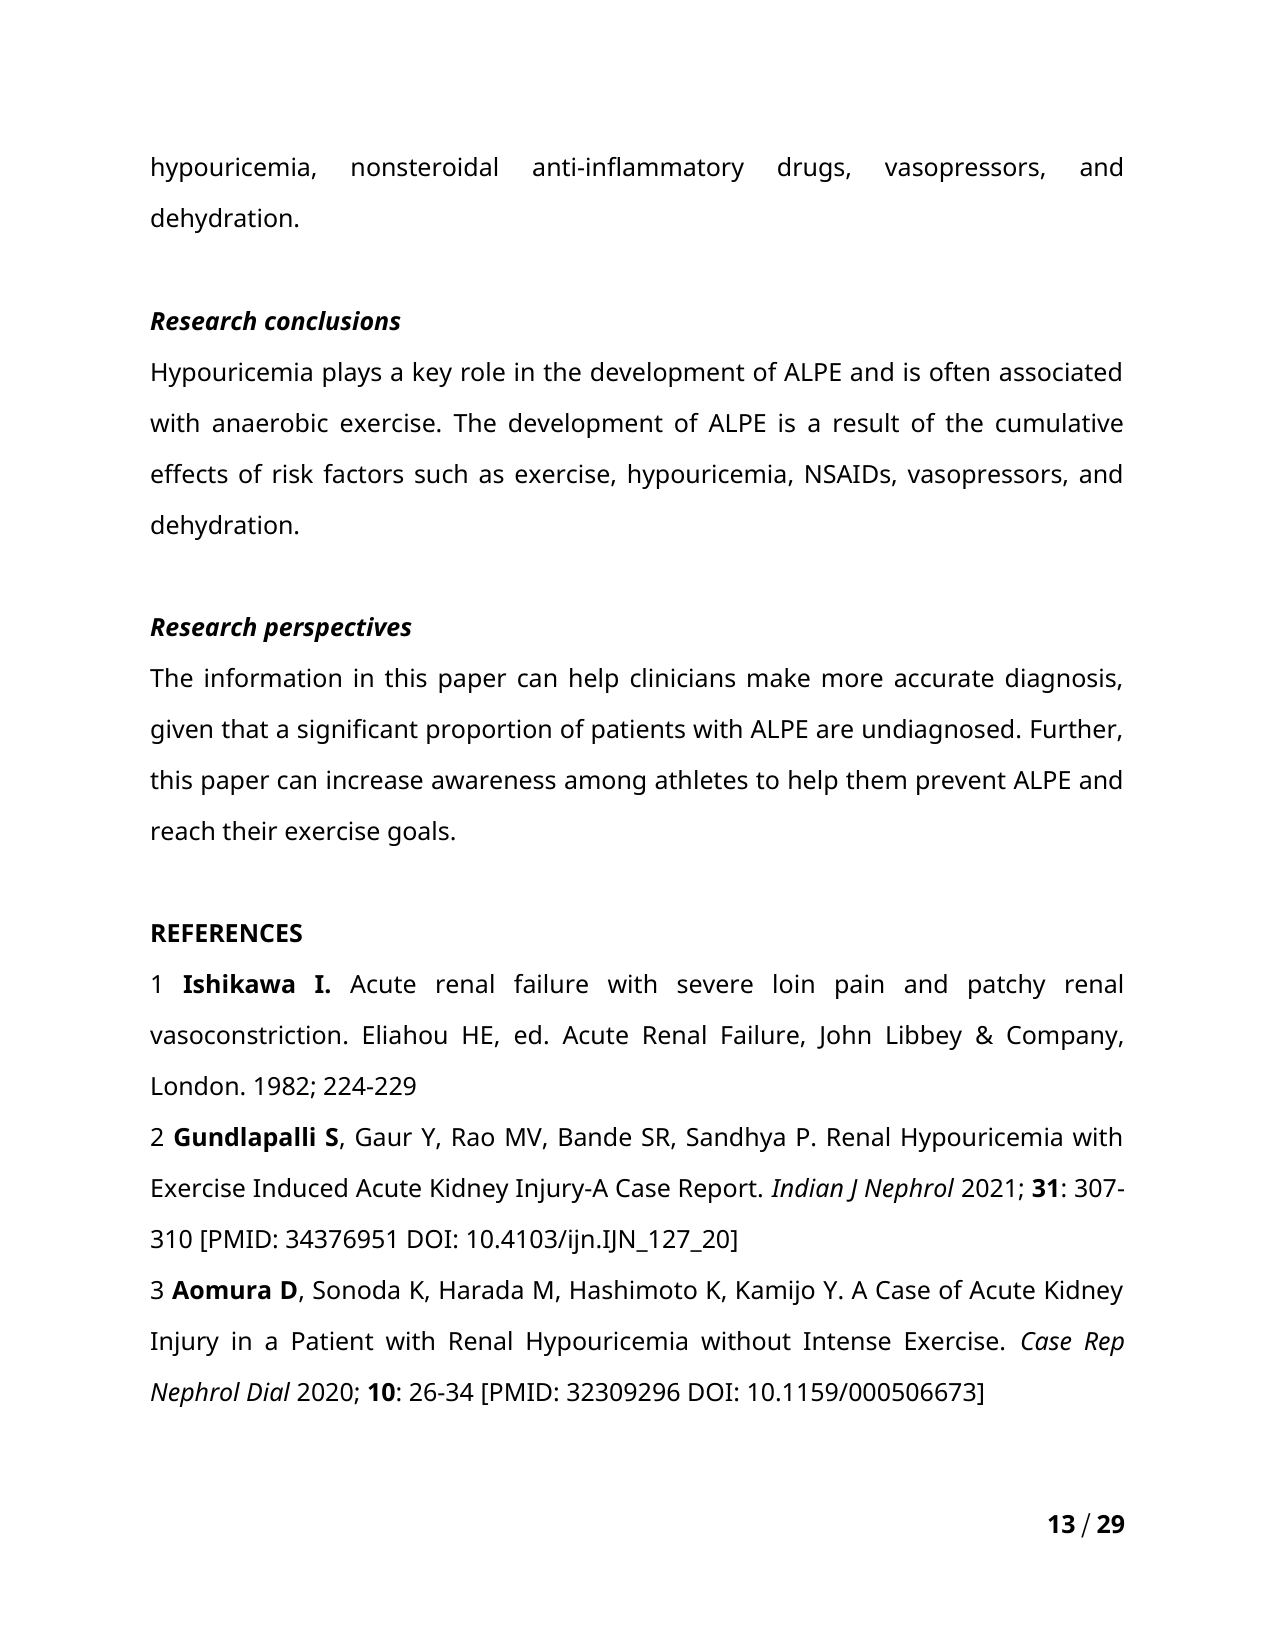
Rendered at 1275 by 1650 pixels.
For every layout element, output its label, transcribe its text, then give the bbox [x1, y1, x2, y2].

text Hypouricemia plays a key role in the development of ALPE and is often associated with anaerobic exercise. The development of ALPE is a result of the cumulative effects of risk factors such as exercise, hypouricemia, NSAIDs, vasopressors, and dehydration. [150, 354, 1125, 541]
text 1 Ishikawa I. Acute renal failure with severe loin pain and patchy renal vasoconstriction. Eliahou HE, ed. Acute Renal Failure, John Libbey & Company, London. 1982; 224-229 [150, 967, 1125, 1103]
text Research perspectives [150, 609, 1125, 643]
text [150, 150, 1125, 235]
text 2 Gundlapalli S, Gaur Y, Rao MV, Bande SR, Sandhya P. Renal Hypouricemia with Exercise Induced Acute Kidney Injury-A Case Report. Indian J Nephrol 2021; 31: 307-310 [PMID: 34376951 DOI: 10.4103/ijn.IJN_127_20] [150, 1120, 1125, 1256]
text Research conclusions [150, 303, 1125, 337]
text REFERENCES [150, 916, 1125, 950]
text 3 Aomura D, Sonoda K, Harada M, Hashimoto K, Kamijo Y. A Case of Acute Kidney Injury in a Patient with Renal Hypouricemia without Intense Exercise. Case Rep Nephrol Dial 2020; 10: 26-34 [PMID: 32309296 DOI: 10.1159/000506673] [150, 1273, 1125, 1409]
text The information in this paper can help clinicians make more accurate diagnosis, given that a significant proportion of patients with ALPE are undiagnosed. Further, this paper can increase awareness among athletes to help them prevent ALPE and reach their exercise goals. [150, 660, 1125, 848]
